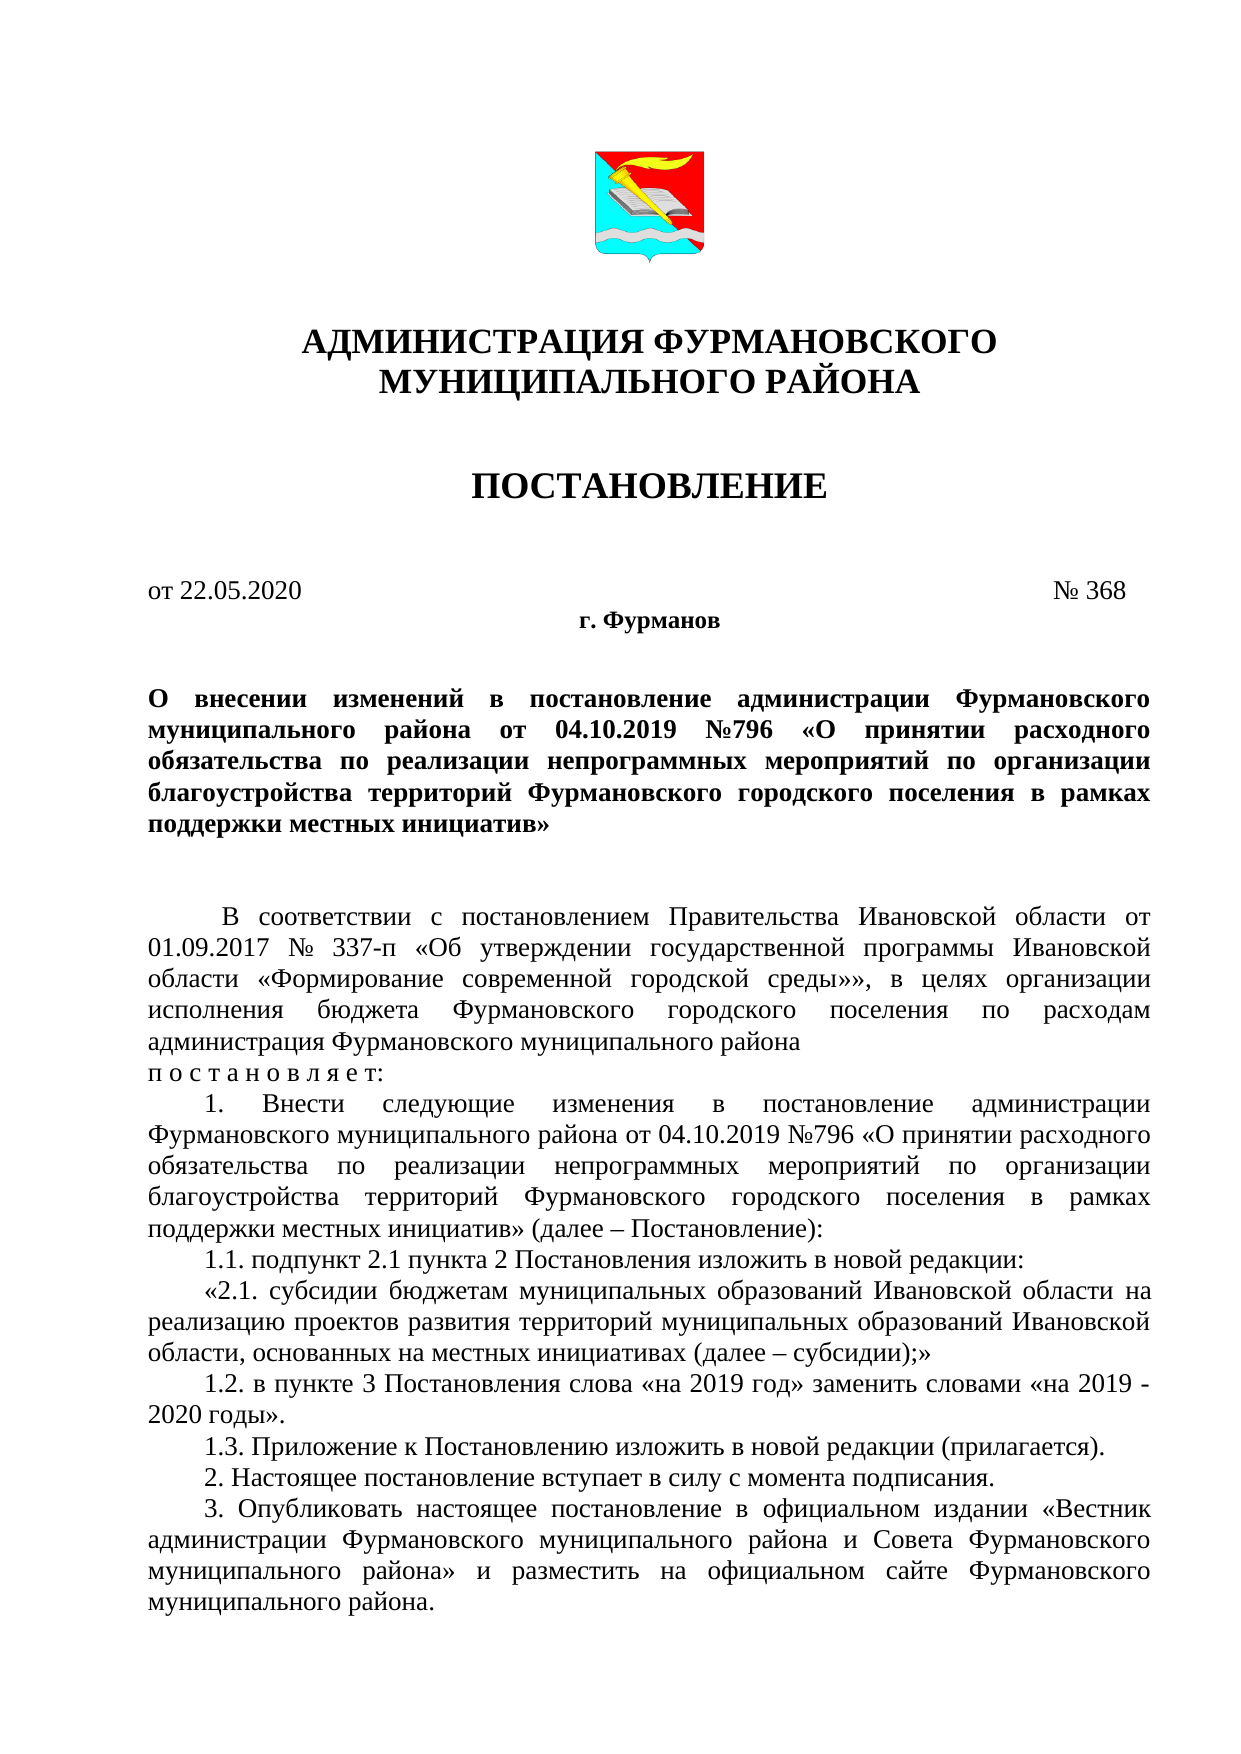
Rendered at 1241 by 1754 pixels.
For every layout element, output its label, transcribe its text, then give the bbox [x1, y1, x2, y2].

text п о с т а н о в л я е т: [148, 1056, 1152, 1087]
text 1. Внести следующие изменения в постановление администрации Фурмановского муниципального района от 04.10.2019 №796 «О принятии расходного обязательства по реализации непрограммных мероприятий по организации благоустройства территорий Фурмановского городского поселения в рамках поддержки местных инициатив» (далее – Постановление): [148, 1087, 1152, 1243]
text 2. Настоящее постановление вступает в силу с момента подписания. [148, 1461, 1152, 1492]
text В соответствии с постановлением Правительства Ивановской области от 01.09.2017 № 337-п «Об утверждении государственной программы Ивановской области «Формирование современной городской среды»», в целях организации исполнения бюджета Фурмановского городского поселения по расходам администрация Фурмановского муниципального района [148, 900, 1152, 1056]
text 3. Опубликовать настоящее постановление в официальном издании «Вестник администрации Фурмановского муниципального района и Совета Фурмановского муниципального района» и разместить на официальном сайте Фурмановского муниципального района. [148, 1492, 1152, 1617]
picture [595, 151, 705, 263]
text 1.2. в пункте 3 Постановления слова «на 2019 год» заменить словами «на 2019 - 2020 годы». [148, 1367, 1152, 1430]
text г. Фурманов [148, 605, 1152, 634]
text ПОСТАНОВЛЕНИЕ [148, 464, 1152, 507]
text 1.1. подпункт 2.1 пункта 2 Постановления изложить в новой редакции: [148, 1243, 1152, 1274]
text О внесении изменений в постановление администрации Фурмановского муниципального района от 04.10.2019 №796 «О принятии расходного обязательства по реализации непрограммных мероприятий по организации благоустройства территорий Фурмановского городского поселения в рамках поддержки местных инициатив» [148, 682, 1152, 838]
text АДМИНИСТРАЦИЯ ФУРМАНОВСКОГО МУНИЦИПАЛЬНОГО РАЙОНА [148, 320, 1152, 402]
text от 22.05.2020 № 368 [148, 574, 1152, 605]
text «2.1. субсидии бюджетам муниципальных образований Ивановской области на реализацию проектов развития территорий муниципальных образований Ивановской области, основанных на местных инициативах (далее – субсидии);» [148, 1274, 1152, 1367]
text 1.3. Приложение к Постановлению изложить в новой редакции (прилагается). [148, 1430, 1152, 1461]
